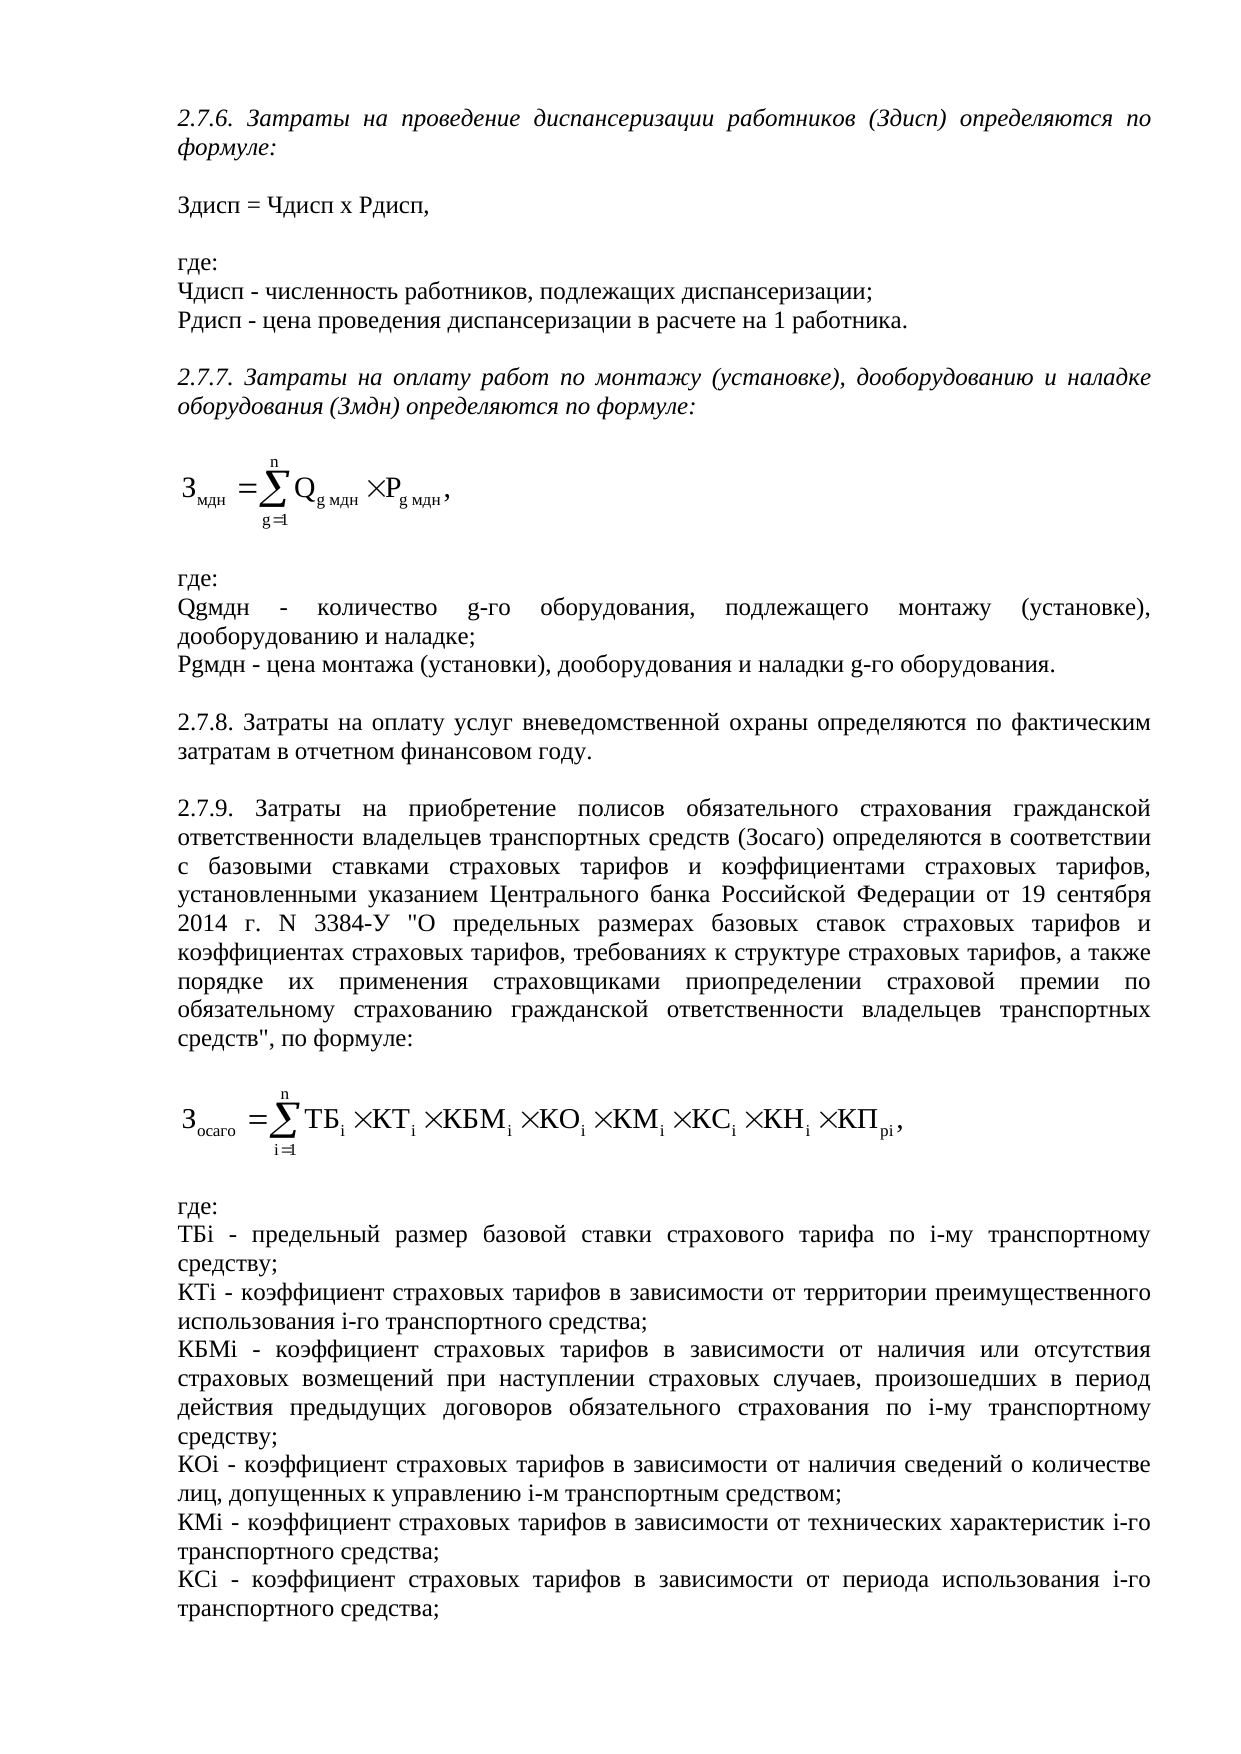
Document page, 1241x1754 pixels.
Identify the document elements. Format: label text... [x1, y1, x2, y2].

text Qgмдн - количество g-го оборудования, подлежащего монтажу (установке), дооборудованию и наладке; [177, 592, 1152, 649]
text 2.7.8. Затраты на оплату услуг вневедомственной охраны определяются по фактическим затратам в отчетном финансовом году. [177, 707, 1152, 764]
text где: [177, 563, 1152, 592]
text где: [177, 247, 1152, 276]
text КТi - коэффициент страховых тарифов в зависимости от территории преимущественного использования i-го транспортного средства; [177, 1277, 1152, 1334]
text Чдисп - численность работников, подлежащих диспансеризации; [177, 276, 1152, 305]
text КОi - коэффициент страховых тарифов в зависимости от наличия сведений о количестве лиц, допущенных к управлению i-м транспортным средством; [177, 1449, 1152, 1507]
text Pgмдн - цена монтажа (установки), дооборудования и наладки g-го оборудования. [177, 649, 1152, 678]
text 2.7.7. Затраты на оплату работ по монтажу (установке), дооборудованию и наладке оборудования (Змдн) определяются по формуле: [177, 362, 1152, 420]
text 2.7.9. Затраты на приобретение полисов обязательного страхования гражданской ответственности владельцев транспортных средств (Зосаго) определяются в соответствии с базовыми ставками страховых тарифов и коэффициентами страховых тарифов, установленными указанием Центрального банка Российской Федерации от 19 сентября 2014 г. N 3384-У "О предельных размерах базовых ставок страховых тарифов и коэффициентах страховых тарифов, требованиях к структуре страховых тарифов, а также порядке их применения страховщиками приопределении страховой премии по обязательному страхованию гражданской ответственности владельцев транспортных средств", по формуле: [177, 793, 1152, 1052]
text 2.7.6. Затраты на проведение диспансеризации работников (Здисп) определяются по формуле: [177, 103, 1152, 161]
text КСi - коэффициент страховых тарифов в зависимости от периода использования i-го транспортного средства; [177, 1564, 1152, 1622]
text Здисп = Чдисп x Рдисп, [177, 190, 1152, 218]
text Рдисп - цена проведения диспансеризации в расчете на 1 работника. [177, 305, 1152, 333]
text ТБi - предельный размер базовой ставки страхового тарифа по i-му транспортному средству; [177, 1219, 1152, 1277]
text КБМi - коэффициент страховых тарифов в зависимости от наличия или отсутствия страховых возмещений при наступлении страховых случаев, произошедших в период действия предыдущих договоров обязательного страхования по i-му транспортному средству; [177, 1334, 1152, 1449]
text КМi - коэффициент страховых тарифов в зависимости от технических характеристик i-го транспортного средства; [177, 1507, 1152, 1564]
text где: [177, 1191, 1152, 1219]
